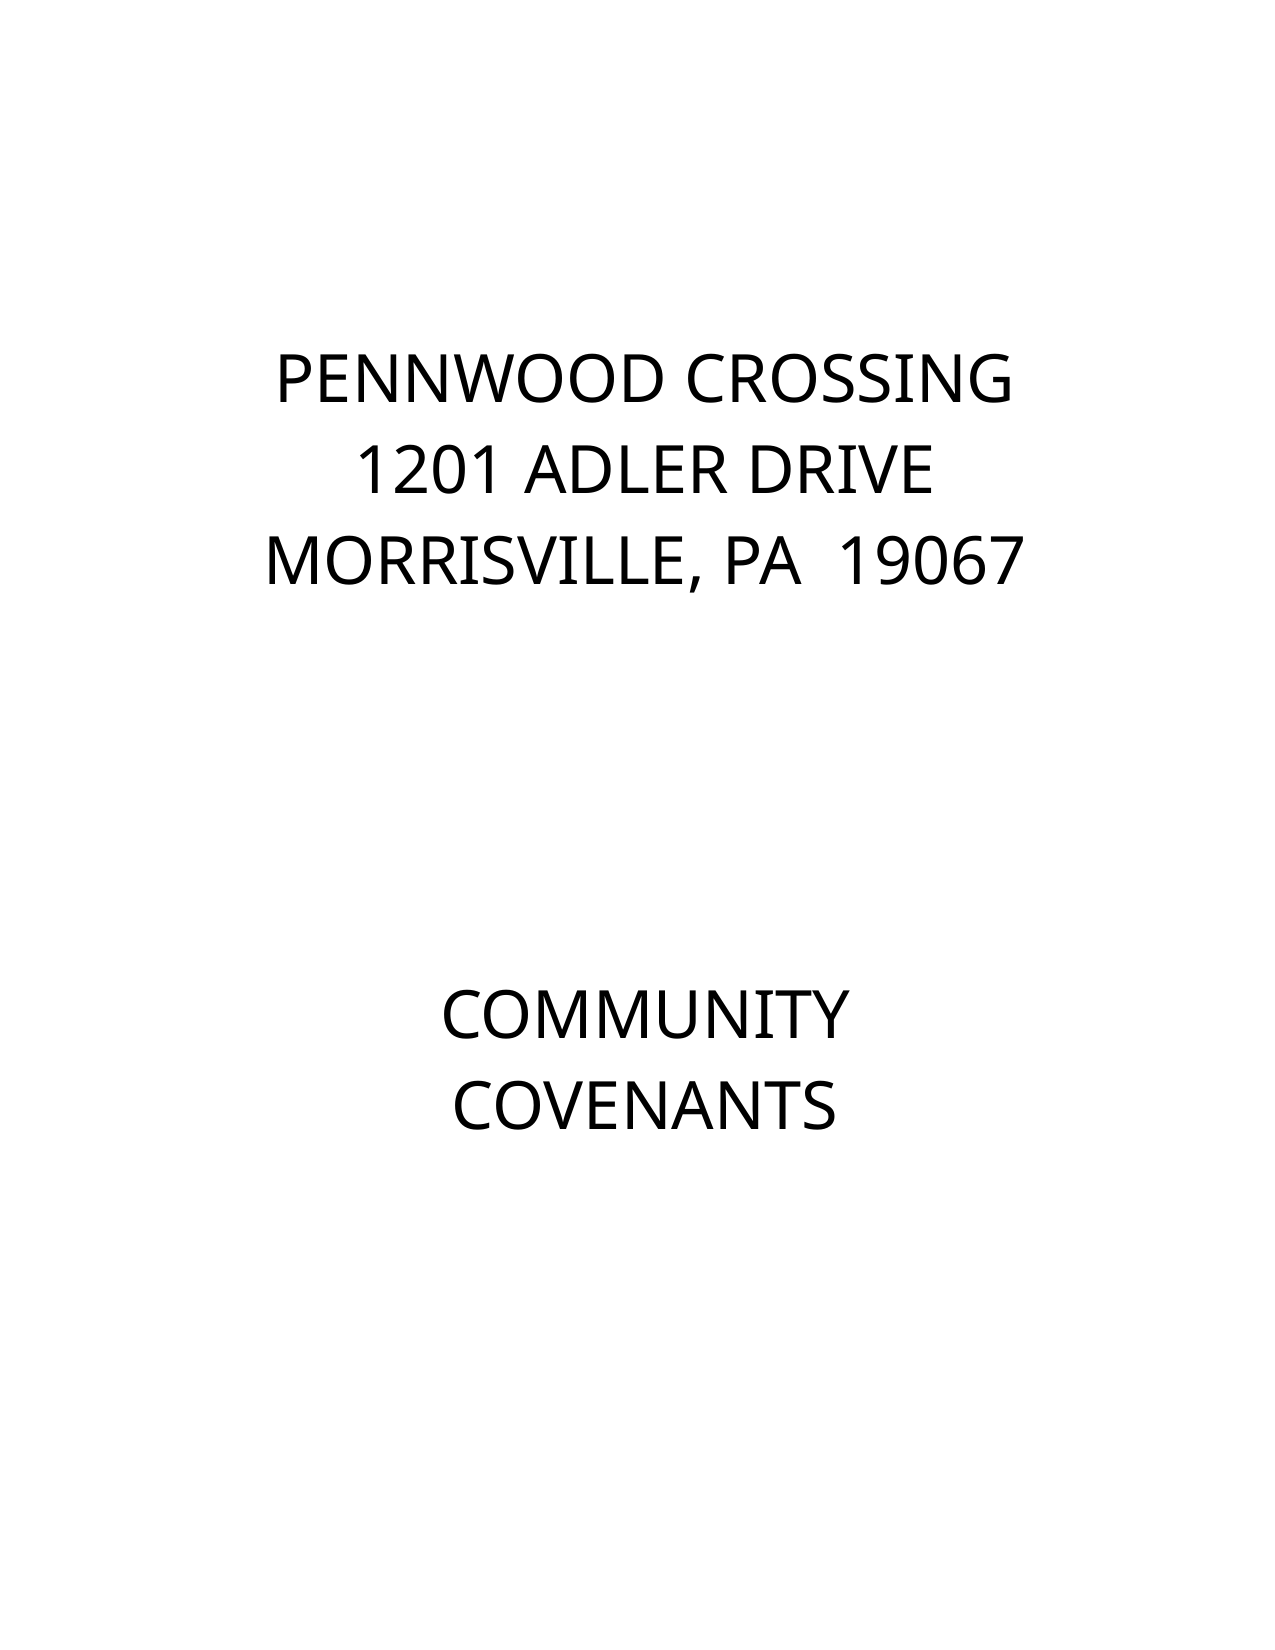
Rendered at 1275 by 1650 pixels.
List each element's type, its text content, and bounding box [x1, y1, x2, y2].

text MORRISVILLE, PA 19067 [202, 513, 1087, 604]
text 1201 ADLER DRIVE [202, 422, 1087, 513]
text COMMUNITY [202, 967, 1087, 1058]
text COVENANTS [202, 1058, 1087, 1149]
text PENNWOOD CROSSING [202, 332, 1087, 422]
